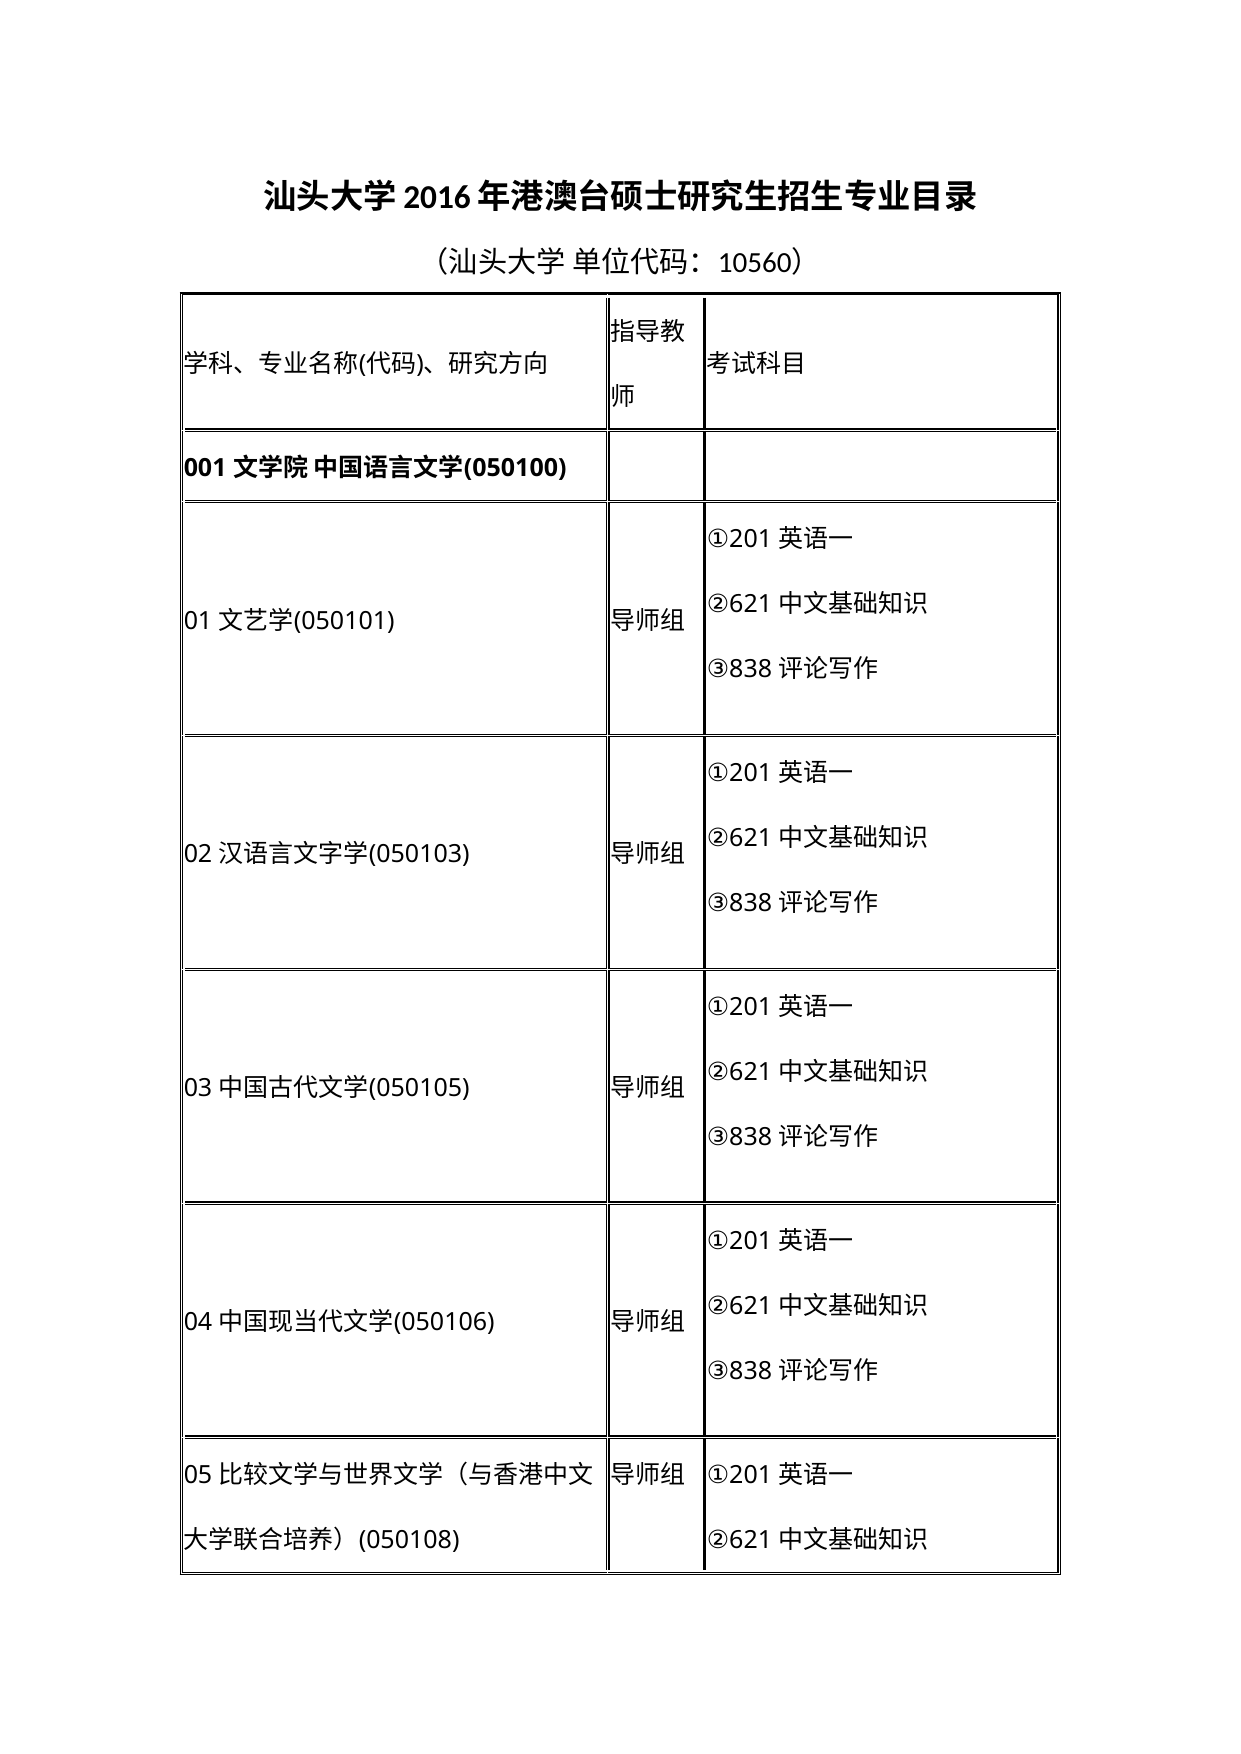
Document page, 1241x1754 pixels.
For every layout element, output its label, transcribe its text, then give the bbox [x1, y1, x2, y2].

table_cell 001 文学院 中国语言文学(050100) [183, 428, 606, 500]
table_cell ①201 英语一 ②621 中文基础知识 ③838 评论写作 [706, 968, 1058, 1201]
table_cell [704, 1435, 1058, 1571]
table_header 指导教师 [608, 295, 704, 428]
table_cell ①201 英语一 ②621 中文基础知识 ③838 评论写作 [704, 500, 1059, 733]
text 汕头大学2016年港澳台硕士研究生招生专业目录 [187, 162, 1053, 227]
table_header 学科、专业名称(代码)、研究方向 [183, 294, 608, 428]
table_cell [610, 432, 703, 500]
table_header 考试科目 [704, 295, 1057, 428]
table_cell 导师组 [610, 1205, 703, 1435]
table_cell ①201 英语一 ②621 中文基础知识 ③838 评论写作 [706, 734, 1058, 967]
table_cell 导师组 [610, 503, 703, 733]
table_cell 01 文艺学(050101) [181, 500, 608, 733]
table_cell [183, 1435, 608, 1571]
table_cell 02 汉语言文字学(050103) [183, 734, 606, 967]
text （汕头大学 单位代码：10560） [187, 227, 1053, 292]
table_cell ①201 英语一 ②621 中文基础知识 ③838 评论写作 [706, 1201, 1058, 1435]
table_cell 04 中国现当代文学(050106) [183, 1201, 606, 1435]
table_cell 03 中国古代文学(050105) [183, 968, 606, 1201]
table_cell 导师组 [610, 737, 703, 967]
table_cell [706, 428, 1058, 500]
table_cell 导师组 [610, 971, 703, 1201]
table_cell 导师组 [608, 1439, 704, 1571]
